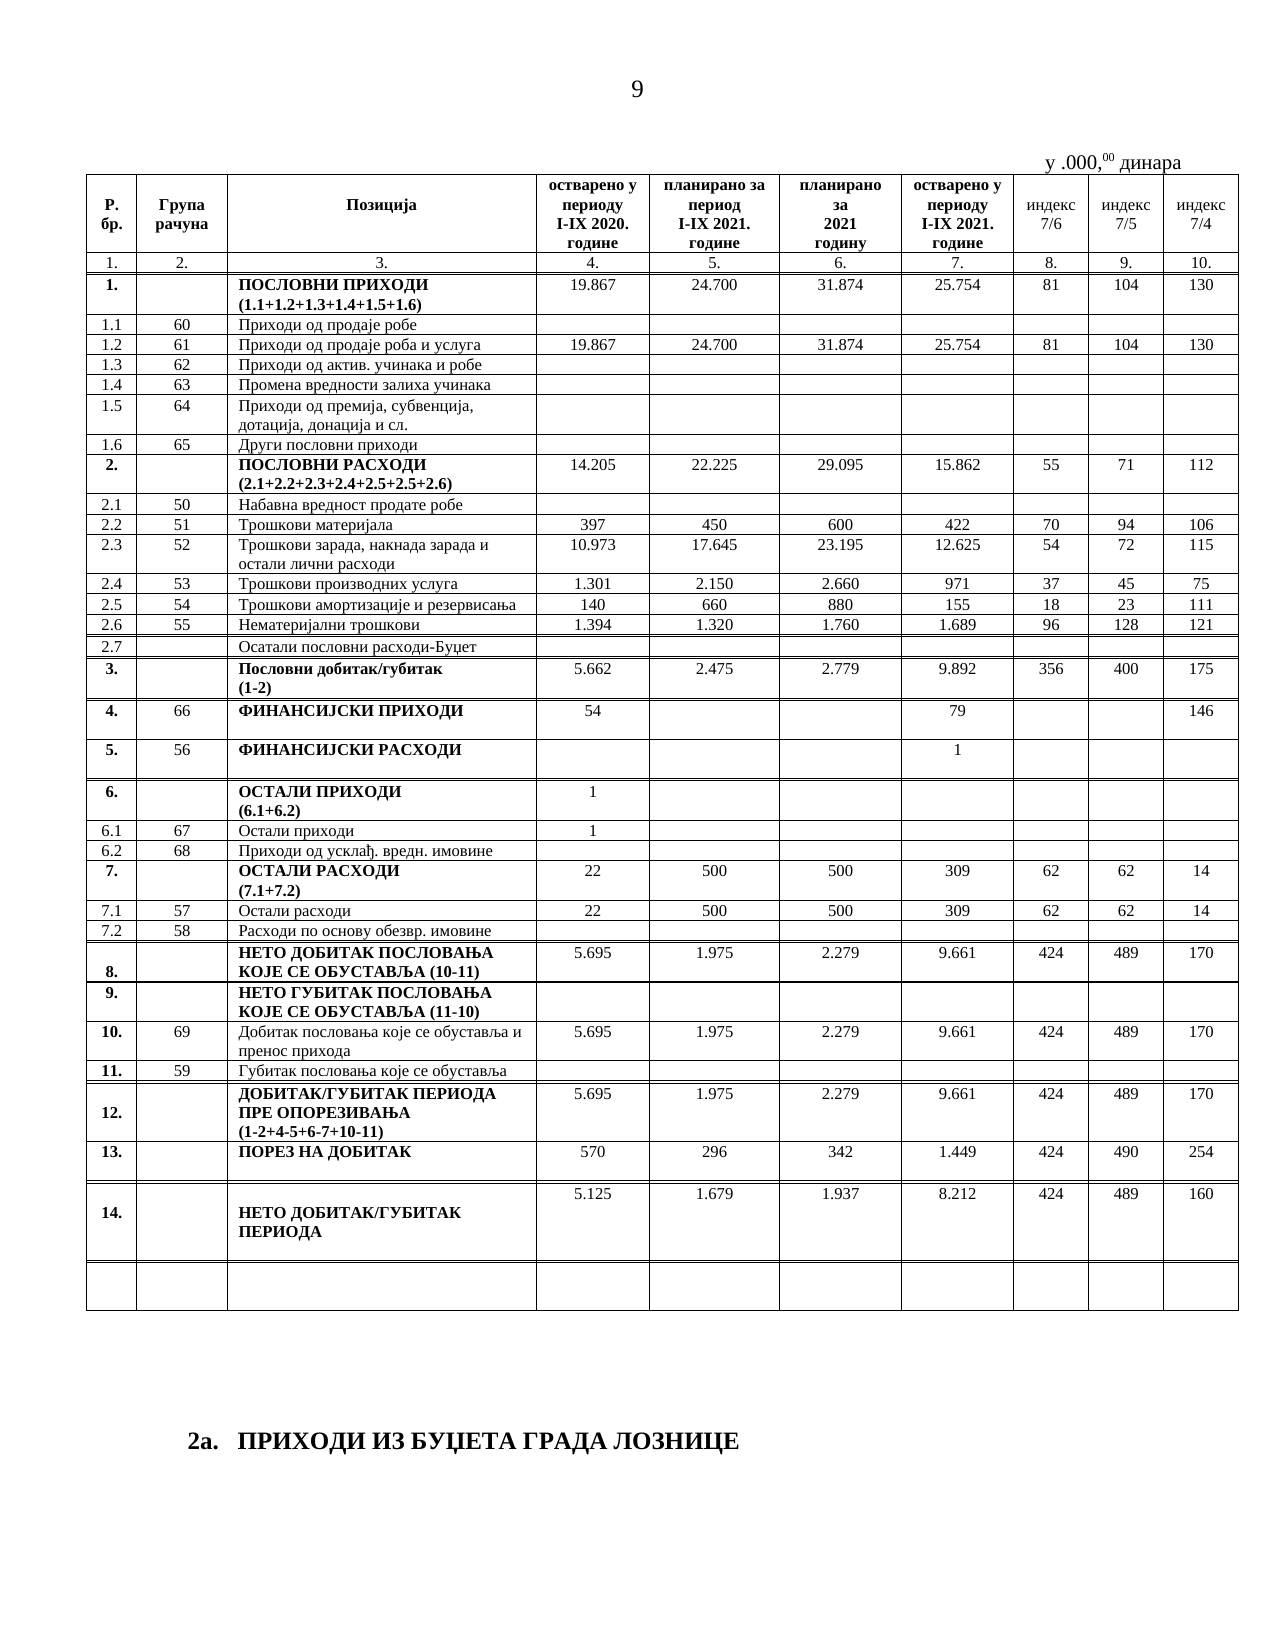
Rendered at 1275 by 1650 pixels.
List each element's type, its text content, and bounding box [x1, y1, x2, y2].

text у .000,00 динара [150, 150, 1181, 174]
table_cell [1089, 375, 1163, 394]
table_cell 5.662 [537, 659, 649, 697]
table_cell 880 [780, 594, 901, 613]
table_cell 128 [1089, 615, 1163, 634]
table_cell [1089, 395, 1163, 434]
table_cell 1.937 [780, 1184, 901, 1260]
table_cell Добитак пословања које се обуставља и пренос прихода [228, 1022, 536, 1060]
table_cell [650, 921, 779, 940]
table_cell 63 [137, 375, 227, 394]
table_cell ПОСЛОВНИ РАСХОДИ (2.1+2.2+2.3+2.4+2.5+2.5+2.6) [228, 455, 536, 493]
table_cell 3. [87, 659, 136, 697]
table_cell 12.625 [902, 535, 1013, 573]
table_cell 10. [87, 1022, 136, 1060]
table_cell [1164, 315, 1238, 334]
table_cell 96 [1014, 615, 1088, 634]
table_cell 5. [650, 253, 779, 272]
table_cell [1164, 637, 1238, 656]
table_cell 450 [650, 515, 779, 534]
table_cell [650, 740, 779, 778]
table_cell 22.225 [650, 455, 779, 493]
table_cell [1089, 983, 1163, 1021]
table_cell 1 [537, 821, 649, 840]
table_cell 111 [1164, 594, 1238, 613]
table_cell 10. [1164, 253, 1238, 272]
table_cell [1164, 921, 1238, 940]
table_cell 500 [780, 901, 901, 920]
table_cell [902, 375, 1013, 394]
table_cell Остали приходи [228, 821, 536, 840]
table_cell [780, 494, 901, 513]
table_cell [650, 315, 779, 334]
table_cell Остали расходи [228, 901, 536, 920]
table_cell [902, 983, 1013, 1021]
table_cell 81 [1014, 335, 1088, 354]
table_cell [1014, 637, 1088, 656]
table_cell [650, 701, 779, 739]
table_cell Пословни добитак/губитак (1-2) [228, 659, 536, 697]
table_cell [228, 1263, 536, 1310]
table_cell 57 [137, 901, 227, 920]
table_cell [650, 1263, 779, 1310]
table_cell 130 [1164, 275, 1238, 313]
table_cell 81 [1014, 275, 1088, 313]
table_cell 8. [87, 943, 136, 981]
table_cell [1014, 435, 1088, 454]
table_cell [1164, 494, 1238, 513]
table_cell Трошкови производних услуга [228, 574, 536, 593]
table_cell 1 [902, 740, 1013, 778]
table_cell [780, 921, 901, 940]
table_cell 6.2 [87, 841, 136, 860]
table_cell 19.867 [537, 275, 649, 313]
table_cell [537, 494, 649, 513]
table_cell 170 [1164, 1022, 1238, 1060]
table_cell 72 [1089, 535, 1163, 573]
table_cell [1014, 841, 1088, 860]
table_cell 71 [1089, 455, 1163, 493]
table_cell [902, 435, 1013, 454]
table_cell [1164, 841, 1238, 860]
table_cell [537, 921, 649, 940]
table_cell 6.1 [87, 821, 136, 840]
table_cell 10.973 [537, 535, 649, 573]
table_cell [902, 355, 1013, 374]
table_cell [902, 315, 1013, 334]
table_cell 7.1 [87, 901, 136, 920]
table_cell 23.195 [780, 535, 901, 573]
table_cell 356 [1014, 659, 1088, 697]
table_cell 146 [1164, 701, 1238, 739]
table_cell 68 [137, 841, 227, 860]
table_cell 424 [1014, 1184, 1088, 1260]
table_cell 1.449 [902, 1142, 1013, 1180]
table_cell Нематеријални трошкови [228, 615, 536, 634]
table_cell 4. [537, 253, 649, 272]
table_cell [537, 375, 649, 394]
table_cell 1.6 [87, 435, 136, 454]
table_cell 62 [137, 355, 227, 374]
table_cell Приходи од премија, субвенција, дотација, донација и сл. [228, 395, 536, 434]
table_cell ФИНАНСИЈСКИ ПРИХОДИ [228, 701, 536, 739]
table_cell 1.689 [902, 615, 1013, 634]
table_cell 7. [902, 253, 1013, 272]
table_cell 17.645 [650, 535, 779, 573]
table_cell 2.475 [650, 659, 779, 697]
table_cell 2.3 [87, 535, 136, 573]
table_cell [902, 821, 1013, 840]
table_cell 6. [87, 781, 136, 820]
table_cell 7.2 [87, 921, 136, 940]
table_cell 2.779 [780, 659, 901, 697]
table_cell [1164, 821, 1238, 840]
table_cell 9. [1089, 253, 1163, 272]
table_cell 60 [137, 315, 227, 334]
table_cell [1014, 1263, 1088, 1310]
table_cell [137, 275, 227, 313]
table_cell [1089, 435, 1163, 454]
table_header Р. бр. [87, 175, 136, 252]
table_cell 424 [1014, 1142, 1088, 1180]
table_cell [1164, 781, 1238, 820]
table_cell 600 [780, 515, 901, 534]
table_cell 25.754 [902, 275, 1013, 313]
table_cell 1.301 [537, 574, 649, 593]
table_cell [537, 637, 649, 656]
table_cell [1014, 983, 1088, 1021]
table_cell [1089, 1263, 1163, 1310]
table_cell [137, 1263, 227, 1310]
table_cell 6. [780, 253, 901, 272]
table_cell Приходи од продаје роба и услуга [228, 335, 536, 354]
table_cell НЕТО ДОБИТАК ПОСЛОВАЊА КОЈЕ СЕ ОБУСТАВЉА (10-11) [228, 943, 536, 981]
table_cell 5. [87, 740, 136, 778]
table_cell [1089, 921, 1163, 940]
table_cell 2.150 [650, 574, 779, 593]
table_cell [780, 355, 901, 374]
table_cell 24.700 [650, 275, 779, 313]
table_cell 2.5 [87, 594, 136, 613]
table_cell [1089, 740, 1163, 778]
table_cell [650, 395, 779, 434]
table_cell [537, 1061, 649, 1080]
table_cell 94 [1089, 515, 1163, 534]
table_cell [780, 781, 901, 820]
table_cell 254 [1164, 1142, 1238, 1180]
table_cell [1164, 1263, 1238, 1310]
table_cell 5.695 [537, 943, 649, 981]
table_cell [1014, 395, 1088, 434]
table_cell 2.660 [780, 574, 901, 593]
table_cell [1089, 355, 1163, 374]
table_cell 2.4 [87, 574, 136, 593]
table_cell [1014, 781, 1088, 820]
table_cell [780, 1061, 901, 1080]
table_cell 9. [87, 983, 136, 1021]
table_cell 56 [137, 740, 227, 778]
table_cell 104 [1089, 335, 1163, 354]
table_cell [1014, 821, 1088, 840]
table_cell 31.874 [780, 335, 901, 354]
table_cell [780, 315, 901, 334]
table_cell [650, 355, 779, 374]
table_cell 14. [87, 1184, 136, 1260]
table_cell [137, 1184, 227, 1260]
table_cell НЕТО ГУБИТАК ПОСЛОВАЊА КОЈЕ СЕ ОБУСТАВЉА (11-10) [228, 983, 536, 1021]
table_cell [1014, 740, 1088, 778]
table_header индекс 7/4 [1164, 175, 1238, 252]
table_cell [1089, 841, 1163, 860]
table_cell 31.874 [780, 275, 901, 313]
table_cell 1. [87, 275, 136, 313]
table_cell 54 [137, 594, 227, 613]
table_cell ДОБИТАК/ГУБИТАК ПЕРИОДА ПРЕ ОПОРЕЗИВАЊА (1-2+4-5+6-7+10-11) [228, 1084, 536, 1141]
table_cell [1089, 701, 1163, 739]
table_cell [1164, 740, 1238, 778]
table_cell [137, 781, 227, 820]
table_cell Расходи по основу обезвр. имовине [228, 921, 536, 940]
table_cell 1.1 [87, 315, 136, 334]
table_cell 400 [1089, 659, 1163, 697]
table_cell 37 [1014, 574, 1088, 593]
table_cell 9.661 [902, 1084, 1013, 1141]
table_cell [780, 740, 901, 778]
table_cell Трошкови зарада, накнада зарада и остали лични расходи [228, 535, 536, 573]
table_header остварено у периоду I-IX 2020. године [537, 175, 649, 252]
table_cell 15.862 [902, 455, 1013, 493]
table_cell [537, 983, 649, 1021]
table_cell 112 [1164, 455, 1238, 493]
table_cell [537, 315, 649, 334]
table_cell [137, 637, 227, 656]
table_cell [650, 375, 779, 394]
table_cell ОСТАЛИ ПРИХОДИ (6.1+6.2) [228, 781, 536, 820]
table_cell ОСТАЛИ РАСХОДИ (7.1+7.2) [228, 861, 536, 899]
table_cell Трошкови амортизације и резервисања [228, 594, 536, 613]
table_cell 62 [1014, 901, 1088, 920]
table_cell [537, 355, 649, 374]
table_cell 2. [87, 455, 136, 493]
table_cell Промена вредности залиха учинака [228, 375, 536, 394]
table_cell 54 [1014, 535, 1088, 573]
table_cell [137, 861, 227, 899]
table_cell [780, 983, 901, 1021]
table_cell [537, 1263, 649, 1310]
table_cell 1. [87, 253, 136, 272]
table_cell 8. [1014, 253, 1088, 272]
table_cell 51 [137, 515, 227, 534]
table_cell Други пословни приходи [228, 435, 536, 454]
table_cell 2.279 [780, 1084, 901, 1141]
table_cell [902, 395, 1013, 434]
table_cell 24.700 [650, 335, 779, 354]
table_cell 13. [87, 1142, 136, 1180]
table_cell [537, 395, 649, 434]
table_cell [1014, 494, 1088, 513]
table_cell [1014, 375, 1088, 394]
table_cell Приходи од усклађ. вредн. имовине [228, 841, 536, 860]
table_cell [780, 435, 901, 454]
table_cell 106 [1164, 515, 1238, 534]
table_cell 12. [87, 1084, 136, 1141]
table_cell Приходи од актив. учинака и робе [228, 355, 536, 374]
table_cell 50 [137, 494, 227, 513]
table_header Позиција [228, 175, 536, 252]
table_cell [1089, 494, 1163, 513]
table_cell 1.975 [650, 1022, 779, 1060]
table_cell [137, 659, 227, 697]
table_cell 121 [1164, 615, 1238, 634]
table_cell 65 [137, 435, 227, 454]
table_cell 52 [137, 535, 227, 573]
table_cell [87, 1263, 136, 1310]
table_cell 18 [1014, 594, 1088, 613]
table_cell 53 [137, 574, 227, 593]
table_cell 160 [1164, 1184, 1238, 1260]
table_cell 1.975 [650, 943, 779, 981]
table_cell 9.661 [902, 1022, 1013, 1060]
table_cell 64 [137, 395, 227, 434]
table_cell [137, 983, 227, 1021]
table_cell [902, 781, 1013, 820]
table_cell 424 [1014, 1084, 1088, 1141]
table_cell 500 [650, 861, 779, 899]
table_cell Губитак пословања које се обуставља [228, 1061, 536, 1080]
table_cell 342 [780, 1142, 901, 1180]
table_cell [1014, 1061, 1088, 1080]
table_cell 296 [650, 1142, 779, 1180]
table_cell 1.3 [87, 355, 136, 374]
table_cell [902, 1061, 1013, 1080]
table_cell 424 [1014, 1022, 1088, 1060]
table_cell [780, 395, 901, 434]
table_cell 55 [1014, 455, 1088, 493]
table_cell [780, 701, 901, 739]
table_cell 489 [1089, 943, 1163, 981]
table_cell 104 [1089, 275, 1163, 313]
table_cell 75 [1164, 574, 1238, 593]
table_cell 5.695 [537, 1084, 649, 1141]
table_cell 309 [902, 901, 1013, 920]
table_cell 14 [1164, 861, 1238, 899]
table_header планирано за период I-IX 2021. године [650, 175, 779, 252]
table_cell 2.7 [87, 637, 136, 656]
table_cell 62 [1089, 901, 1163, 920]
table_cell 54 [537, 701, 649, 739]
table_cell [1089, 1061, 1163, 1080]
table_cell 500 [650, 901, 779, 920]
table_cell [137, 455, 227, 493]
table_cell [902, 841, 1013, 860]
table_cell [780, 821, 901, 840]
table_cell 489 [1089, 1184, 1163, 1260]
table_cell Осатали пословни расходи-Буџет [228, 637, 536, 656]
table_cell [1164, 1061, 1238, 1080]
table_cell 5.125 [537, 1184, 649, 1260]
table_cell [650, 841, 779, 860]
table_cell ПОРЕЗ НА ДОБИТАК [228, 1142, 536, 1180]
table_cell 155 [902, 594, 1013, 613]
table_cell [537, 841, 649, 860]
table_cell 9.892 [902, 659, 1013, 697]
table_cell 175 [1164, 659, 1238, 697]
table_cell 1.679 [650, 1184, 779, 1260]
table_cell [650, 781, 779, 820]
table_cell 61 [137, 335, 227, 354]
table_cell [1014, 921, 1088, 940]
table_cell [650, 494, 779, 513]
table_cell 55 [137, 615, 227, 634]
table_cell [1089, 315, 1163, 334]
table_cell [780, 841, 901, 860]
table_cell 22 [537, 861, 649, 899]
table_cell 29.095 [780, 455, 901, 493]
table_cell [1089, 781, 1163, 820]
table_cell 1.975 [650, 1084, 779, 1141]
table_cell 62 [1014, 861, 1088, 899]
table_cell [1164, 435, 1238, 454]
table_cell 14 [1164, 901, 1238, 920]
table_cell [902, 921, 1013, 940]
table_cell [650, 637, 779, 656]
table_cell 424 [1014, 943, 1088, 981]
table_cell [137, 1142, 227, 1180]
table_cell ПОСЛОВНИ ПРИХОДИ (1.1+1.2+1.3+1.4+1.5+1.6) [228, 275, 536, 313]
table_cell 2.6 [87, 615, 136, 634]
table_cell 1.394 [537, 615, 649, 634]
table_cell [137, 943, 227, 981]
table_cell 2.279 [780, 943, 901, 981]
table_cell [1089, 821, 1163, 840]
table_cell 1.2 [87, 335, 136, 354]
table_cell 309 [902, 861, 1013, 899]
table_cell 489 [1089, 1022, 1163, 1060]
table_cell 570 [537, 1142, 649, 1180]
table_cell [537, 435, 649, 454]
table_cell 1.320 [650, 615, 779, 634]
table_cell 11. [87, 1061, 136, 1080]
table_cell [1014, 701, 1088, 739]
table_cell 1.760 [780, 615, 901, 634]
table_cell [650, 1061, 779, 1080]
table_cell 22 [537, 901, 649, 920]
table_cell 170 [1164, 1084, 1238, 1141]
table_cell [1089, 637, 1163, 656]
table_cell [537, 740, 649, 778]
table_cell 971 [902, 574, 1013, 593]
table_cell 2.1 [87, 494, 136, 513]
table_cell [902, 494, 1013, 513]
table_cell 2.2 [87, 515, 136, 534]
table_cell 5.695 [537, 1022, 649, 1060]
table_cell 397 [537, 515, 649, 534]
table_cell [1164, 375, 1238, 394]
table_cell [902, 637, 1013, 656]
table_cell Набавна вредност продате робе [228, 494, 536, 513]
table_cell [1164, 983, 1238, 1021]
table_cell [780, 637, 901, 656]
table_cell 58 [137, 921, 227, 940]
table_cell 500 [780, 861, 901, 899]
table_cell 1.5 [87, 395, 136, 434]
table_cell [650, 435, 779, 454]
table_cell 170 [1164, 943, 1238, 981]
table_cell [137, 1084, 227, 1141]
table_cell 8.212 [902, 1184, 1013, 1260]
table_cell 69 [137, 1022, 227, 1060]
table_cell [780, 1263, 901, 1310]
table_cell 59 [137, 1061, 227, 1080]
table_cell Приходи од продаје робе [228, 315, 536, 334]
table_header остварено у периоду I-IX 2021. године [902, 175, 1013, 252]
table_cell 140 [537, 594, 649, 613]
table_cell [902, 1263, 1013, 1310]
table_cell [650, 983, 779, 1021]
table_cell 660 [650, 594, 779, 613]
table_header индекс 7/6 [1014, 175, 1088, 252]
table_header Група рачуна [137, 175, 227, 252]
table_header индекс 7/5 [1089, 175, 1163, 252]
table_cell [780, 375, 901, 394]
table_cell 67 [137, 821, 227, 840]
table_cell 115 [1164, 535, 1238, 573]
table_cell 2. [137, 253, 227, 272]
table_cell 490 [1089, 1142, 1163, 1180]
table_cell [1164, 355, 1238, 374]
table_cell 62 [1089, 861, 1163, 899]
table_cell 489 [1089, 1084, 1163, 1141]
table_cell НЕТО ДОБИТАК/ГУБИТАК ПЕРИОДА [228, 1184, 536, 1260]
table_cell 79 [902, 701, 1013, 739]
table_cell 9.661 [902, 943, 1013, 981]
table_cell 4. [87, 701, 136, 739]
table_cell 422 [902, 515, 1013, 534]
table_cell 19.867 [537, 335, 649, 354]
table_cell 70 [1014, 515, 1088, 534]
text 2а. ПРИХОДИ ИЗ БУЏЕТА ГРАДА ЛОЗНИЦЕ [187, 1426, 1125, 1455]
table_cell 1.4 [87, 375, 136, 394]
table_cell 45 [1089, 574, 1163, 593]
table_cell Трошкови материјала [228, 515, 536, 534]
table_cell [1014, 315, 1088, 334]
table_cell 1 [537, 781, 649, 820]
table_cell ФИНАНСИЈСКИ РАСХОДИ [228, 740, 536, 778]
table_cell 7. [87, 861, 136, 899]
table_cell 66 [137, 701, 227, 739]
table_cell 14.205 [537, 455, 649, 493]
table_cell [1164, 395, 1238, 434]
table_cell [1014, 355, 1088, 374]
table_cell 23 [1089, 594, 1163, 613]
table_cell 25.754 [902, 335, 1013, 354]
table_header планирано за 2021 годину [780, 175, 901, 252]
table_cell [650, 821, 779, 840]
table_cell 3. [228, 253, 536, 272]
table_cell 2.279 [780, 1022, 901, 1060]
table_cell 130 [1164, 335, 1238, 354]
